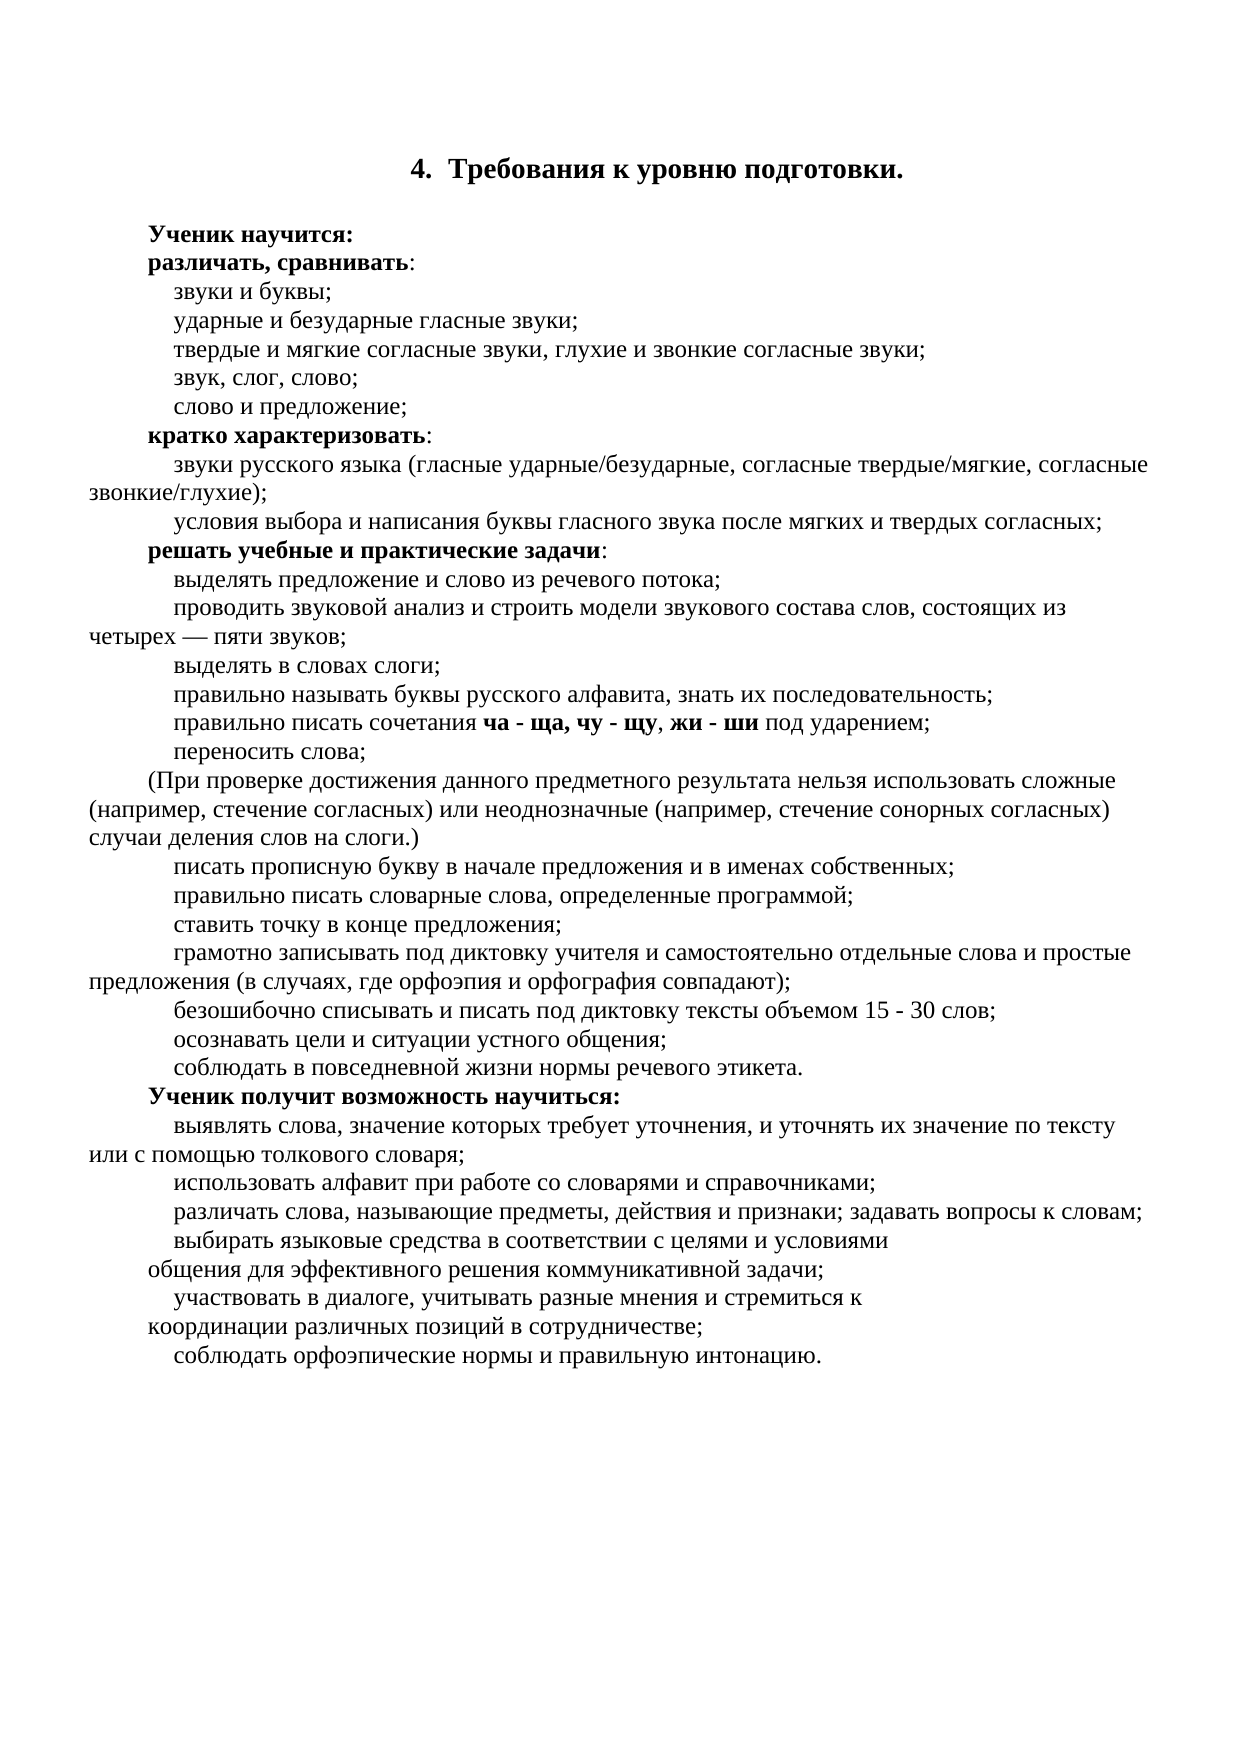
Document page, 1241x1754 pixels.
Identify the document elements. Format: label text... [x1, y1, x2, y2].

text  грамотно записывать под диктовку учителя и самостоятельно отдельные слова и простые предложения (в случаях, где орфоэпия и орфография совпадают); [89, 937, 1152, 995]
text  различать слова, называющие предметы, действия и признаки; задавать вопросы к словам; [89, 1196, 1152, 1225]
text  правильно писать сочетания ча - ща, чу - щу, жи - ши под ударением; [89, 707, 1152, 736]
text  твердые и мягкие согласные звуки, глухие и звонкие согласные звуки; [89, 334, 1152, 362]
text различать, сравнивать: [89, 247, 1152, 276]
text  выявлять слова, значение которых требует уточнения, и уточнять их значение по тексту или с помощью толкового словаря; [89, 1110, 1152, 1167]
text  правильно писать словарные слова, определенные программой; [89, 880, 1152, 909]
list Требования к уровню подготовки. [162, 152, 1152, 185]
text  звуки русского языка (гласные ударные/безударные, согласные твердые/мягкие, согласные звонкие/глухие); [89, 449, 1152, 506]
text  условия выбора и написания буквы гласного звука после мягких и твердых согласных; [89, 506, 1152, 535]
text  использовать алфавит при работе со словарями и справочниками; [89, 1167, 1152, 1196]
text решать учебные и практические задачи: [89, 535, 1152, 564]
text  соблюдать орфоэпические нормы и правильную интонацию. [89, 1340, 1152, 1369]
text  звуки и буквы; [89, 276, 1152, 305]
text  звук, слог, слово; [89, 362, 1152, 391]
text  соблюдать в повседневной жизни нормы речевого этикета. [89, 1052, 1152, 1081]
text  писать прописную букву в начале предложения и в именах собственных; [89, 851, 1152, 880]
text  переносить слова; [89, 736, 1152, 765]
text координации различных позиций в сотрудничестве; [89, 1311, 1152, 1340]
text  выбирать языковые средства в соответствии с целями и условиями [89, 1225, 1152, 1254]
text (При проверке достижения данного предметного результата нельзя использовать сложные (например, стечение согласных) или неоднозначные (например, стечение сонорных согласных) случаи деления слов на слоги.) [89, 765, 1152, 851]
text  ставить точку в конце предложения; [89, 909, 1152, 937]
text  ударные и безударные гласные звуки; [89, 305, 1152, 334]
text кратко характеризовать: [89, 420, 1152, 449]
text Ученик научится: [89, 219, 1152, 247]
text  правильно называть буквы русского алфавита, знать их последовательность; [89, 679, 1152, 707]
text общения для эффективного решения коммуникативной задачи; [89, 1254, 1152, 1282]
text  проводить звуковой анализ и строить модели звукового состава слов, состоящих из четырех — пяти звуков; [89, 592, 1152, 650]
text  слово и предложение; [89, 391, 1152, 420]
text  безошибочно списывать и писать под диктовку тексты объемом 15 - 30 слов; [89, 995, 1152, 1024]
text Ученик получит возможность научиться: [89, 1081, 1152, 1110]
text  участвовать в диалоге, учитывать разные мнения и стремиться к [89, 1282, 1152, 1311]
text  выделять в словах слоги; [89, 650, 1152, 679]
text  выделять предложение и слово из речевого потока; [89, 564, 1152, 592]
text  осознавать цели и ситуации устного общения; [89, 1024, 1152, 1052]
